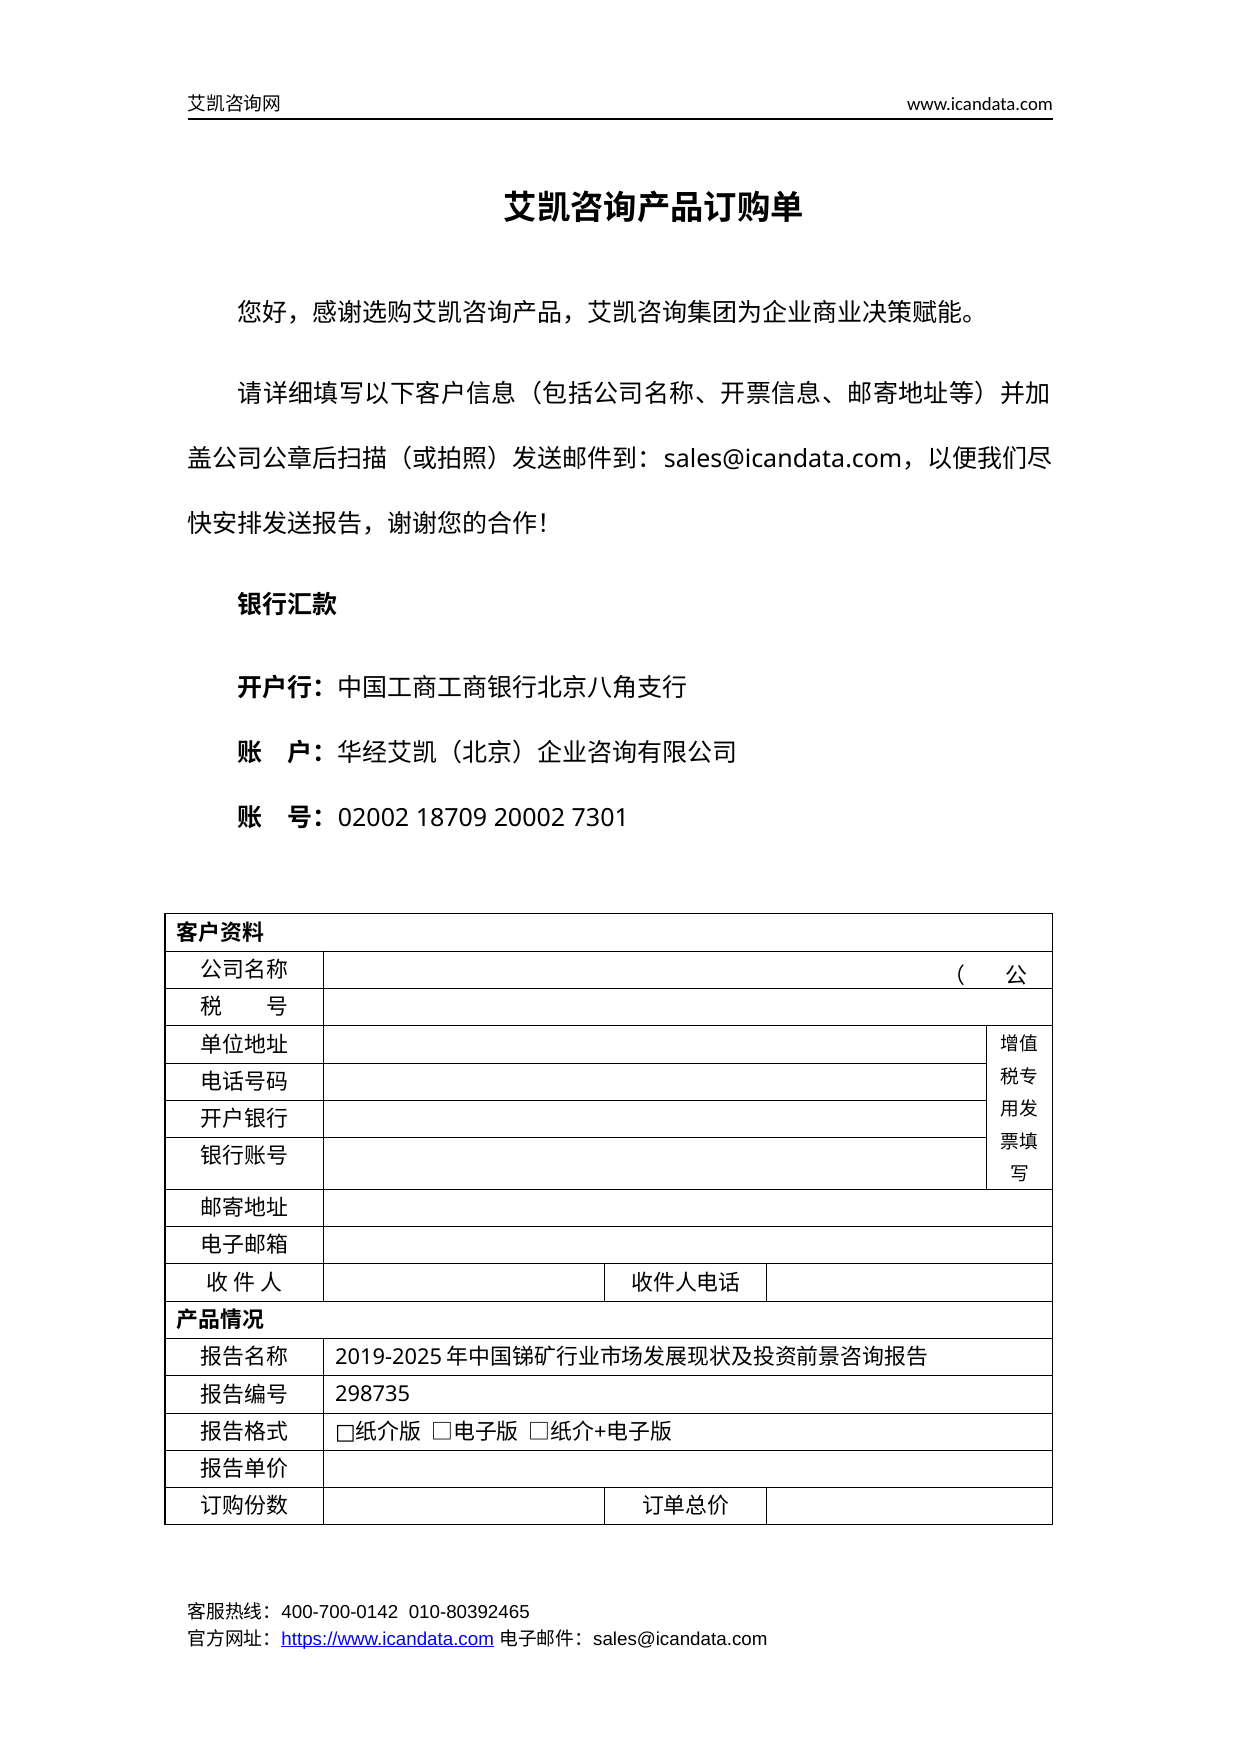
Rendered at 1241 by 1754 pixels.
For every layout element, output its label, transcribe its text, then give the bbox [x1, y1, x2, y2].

table_cell 收 件 人 [166, 1264, 323, 1301]
table_cell 公司名称 [166, 952, 323, 988]
table_cell 电子邮箱 [166, 1227, 323, 1263]
table_cell □纸介版 □电子版 □纸介+电子版 [324, 1414, 1052, 1450]
table_cell [324, 1064, 986, 1100]
text 您好，感谢选购艾凯咨询产品，艾凯咨询集团为企业商业决策赋能。 [187, 278, 1053, 343]
table_cell 产品情况 [166, 1302, 1052, 1338]
table_header 客户资料 [166, 914, 1052, 951]
table_cell 银行账号 [166, 1138, 323, 1189]
table_cell [324, 1026, 986, 1062]
table_cell 邮寄地址 [166, 1190, 323, 1226]
text 开户行：中国工商工商银行北京八角支行 [187, 653, 1053, 718]
text 请详细填写以下客户信息（包括公司名称、开票信息、邮寄地址等）并加盖公司公章后扫描（或拍照）发送邮件到：sales@icandata.com，以便我们尽快安排发送报告，谢谢您的合作！ [187, 359, 1053, 554]
text 账 户：华经艾凯（北京）企业咨询有限公司 [187, 718, 1053, 783]
table_cell [767, 1488, 1052, 1524]
table_cell [324, 1227, 1052, 1263]
table_cell 报告单价 [166, 1451, 323, 1487]
table_cell [324, 1190, 1052, 1226]
table_cell 报告格式 [166, 1414, 323, 1450]
table_cell 订单总价 [605, 1488, 766, 1524]
text 银行汇款 [187, 570, 1053, 635]
table_cell [767, 1264, 1052, 1301]
table_cell 电话号码 [166, 1064, 323, 1100]
table_cell [324, 952, 1052, 988]
text 账 号：02002 18709 20002 7301 [187, 783, 1053, 848]
table_cell 订购份数 [166, 1488, 323, 1524]
table_cell 298735 [324, 1376, 1052, 1412]
table_cell [324, 1101, 986, 1137]
table_cell 增值税专用发票填写 [987, 1026, 1052, 1189]
table_cell 收件人电话 [605, 1264, 766, 1301]
table_cell 报告编号 [166, 1376, 323, 1412]
table_cell [324, 989, 1052, 1025]
table_cell 税 号 [166, 989, 323, 1025]
table_cell 2019-2025年中国锑矿行业市场发展现状及投资前景咨询报告 [324, 1339, 1052, 1375]
table_cell [324, 1451, 1052, 1487]
table_cell [324, 1138, 986, 1189]
table_cell [324, 1488, 604, 1524]
table_cell 单位地址 [166, 1026, 323, 1062]
table_cell [324, 1264, 604, 1301]
table_cell 报告名称 [166, 1339, 323, 1375]
text 艾凯咨询产品订购单 [187, 172, 1053, 237]
table_cell 开户银行 [166, 1101, 323, 1137]
